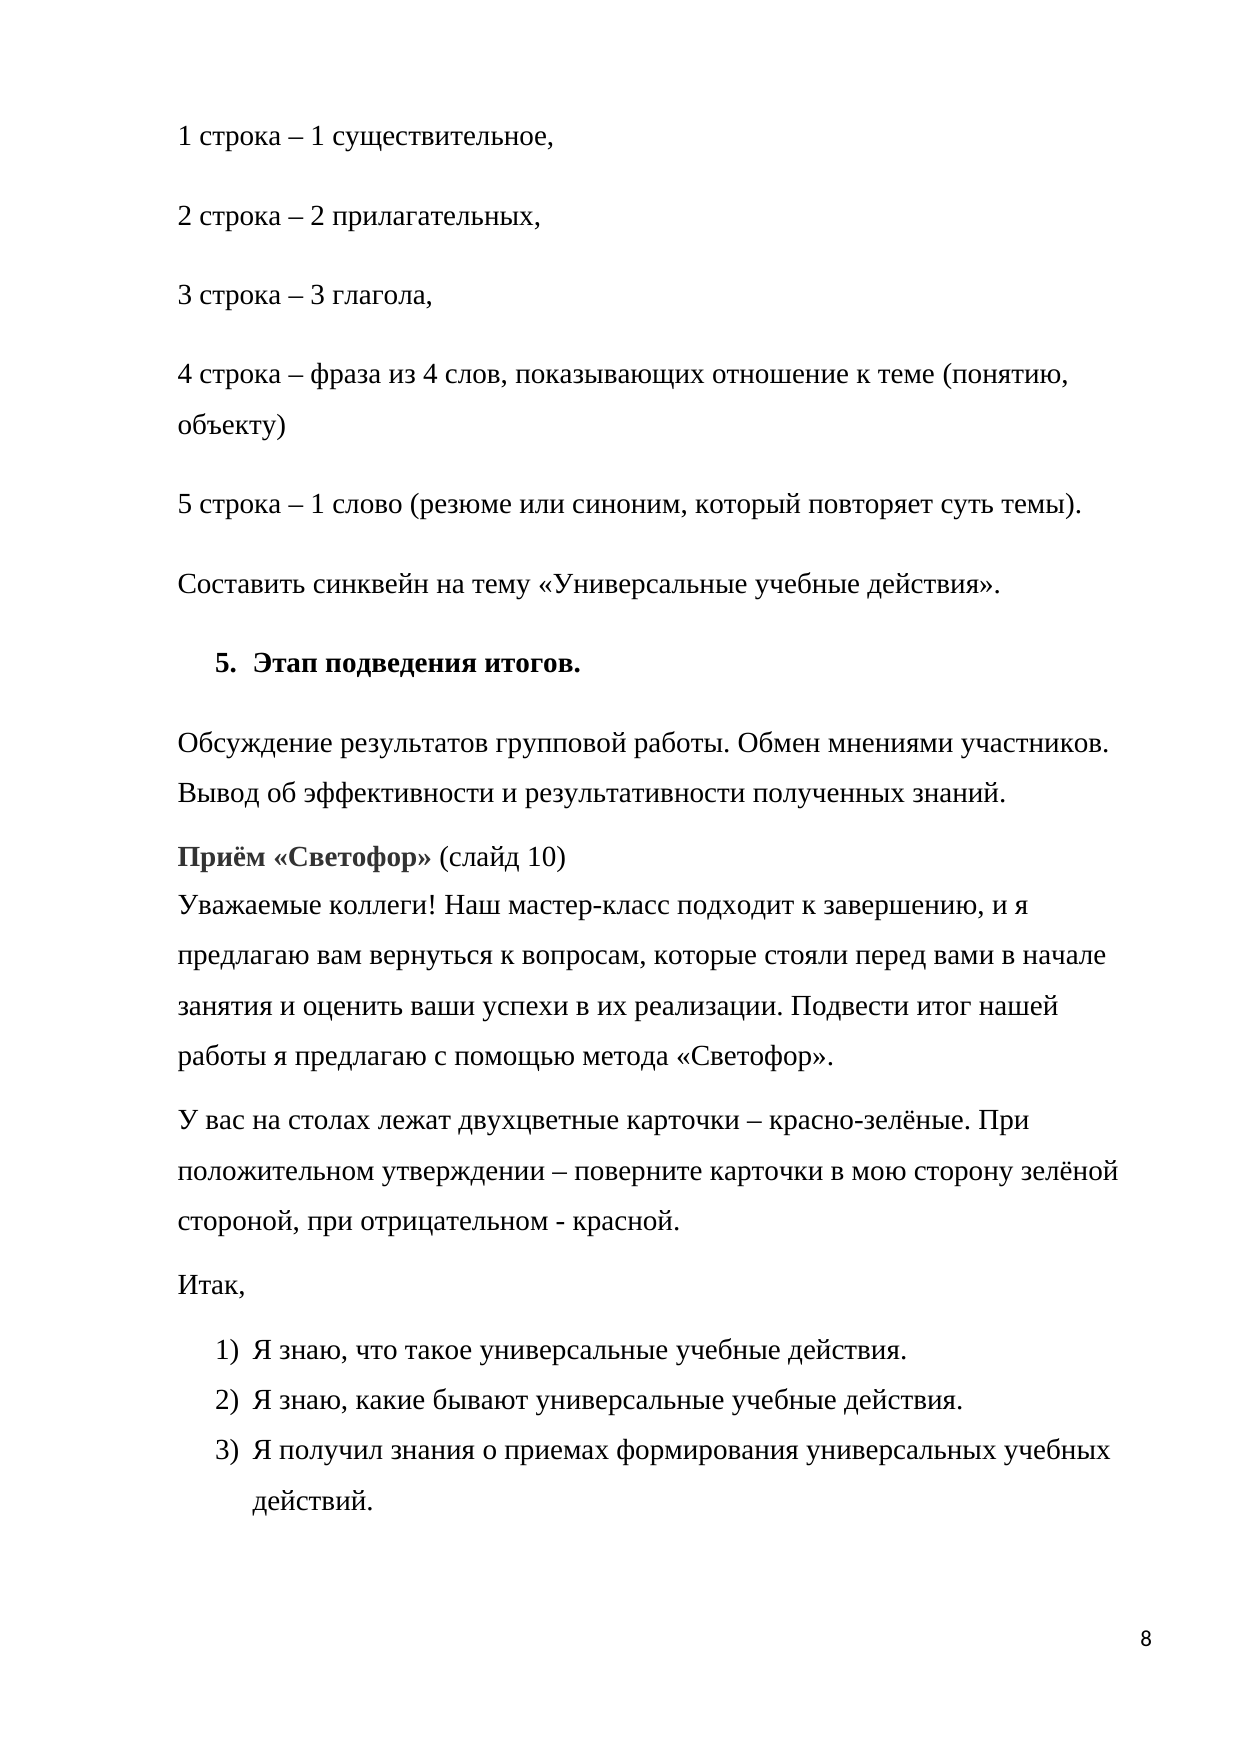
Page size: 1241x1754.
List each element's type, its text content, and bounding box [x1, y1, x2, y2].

text 3 строка – 3 глагола, [177, 277, 1152, 311]
text 2 строка – 2 прилагательных, [177, 198, 1152, 231]
text У вас на столах лежат двухцветные карточки – красно-зелёные. При положительном утверждении – поверните карточки в мою сторону зелёной стороной, при отрицательном - красной. [177, 1102, 1152, 1237]
list Итак, [177, 1267, 1152, 1301]
text Приём «Светофор» (слайд 10) [177, 839, 1152, 873]
text 1 строка – 1 существительное, [177, 118, 1152, 152]
list Я знаю, какие бывают универсальные учебные действия. [215, 1382, 1152, 1416]
text Обсуждение результатов групповой работы. Обмен мнениями участников. Вывод об эффективности и результативности полученных знаний. [177, 725, 1152, 809]
list Уважаемые коллеги! Наш мастер-класс подходит к завершению, и я предлагаю вам вернуться к вопросам, которые стояли перед вами в начале занятия и оценить ваши успехи в их реализации. Подвести итог нашей работы я предлагаю с помощью метода «Светофор». [177, 887, 1152, 1072]
text 5 строка – 1 слово (резюме или синоним, который повторяет суть темы). [177, 486, 1152, 520]
list Я получил знания о приемах формирования универсальных учебных действий. [215, 1432, 1152, 1516]
list Я знаю, что такое универсальные учебные действия. [215, 1332, 1152, 1365]
text 4 строка – фраза из 4 слов, показывающих отношение к теме (понятию, объекту) [177, 357, 1152, 440]
text Составить синквейн на тему «Универсальные учебные действия». [177, 566, 1152, 599]
list Этап подведения итогов. [215, 645, 1152, 679]
